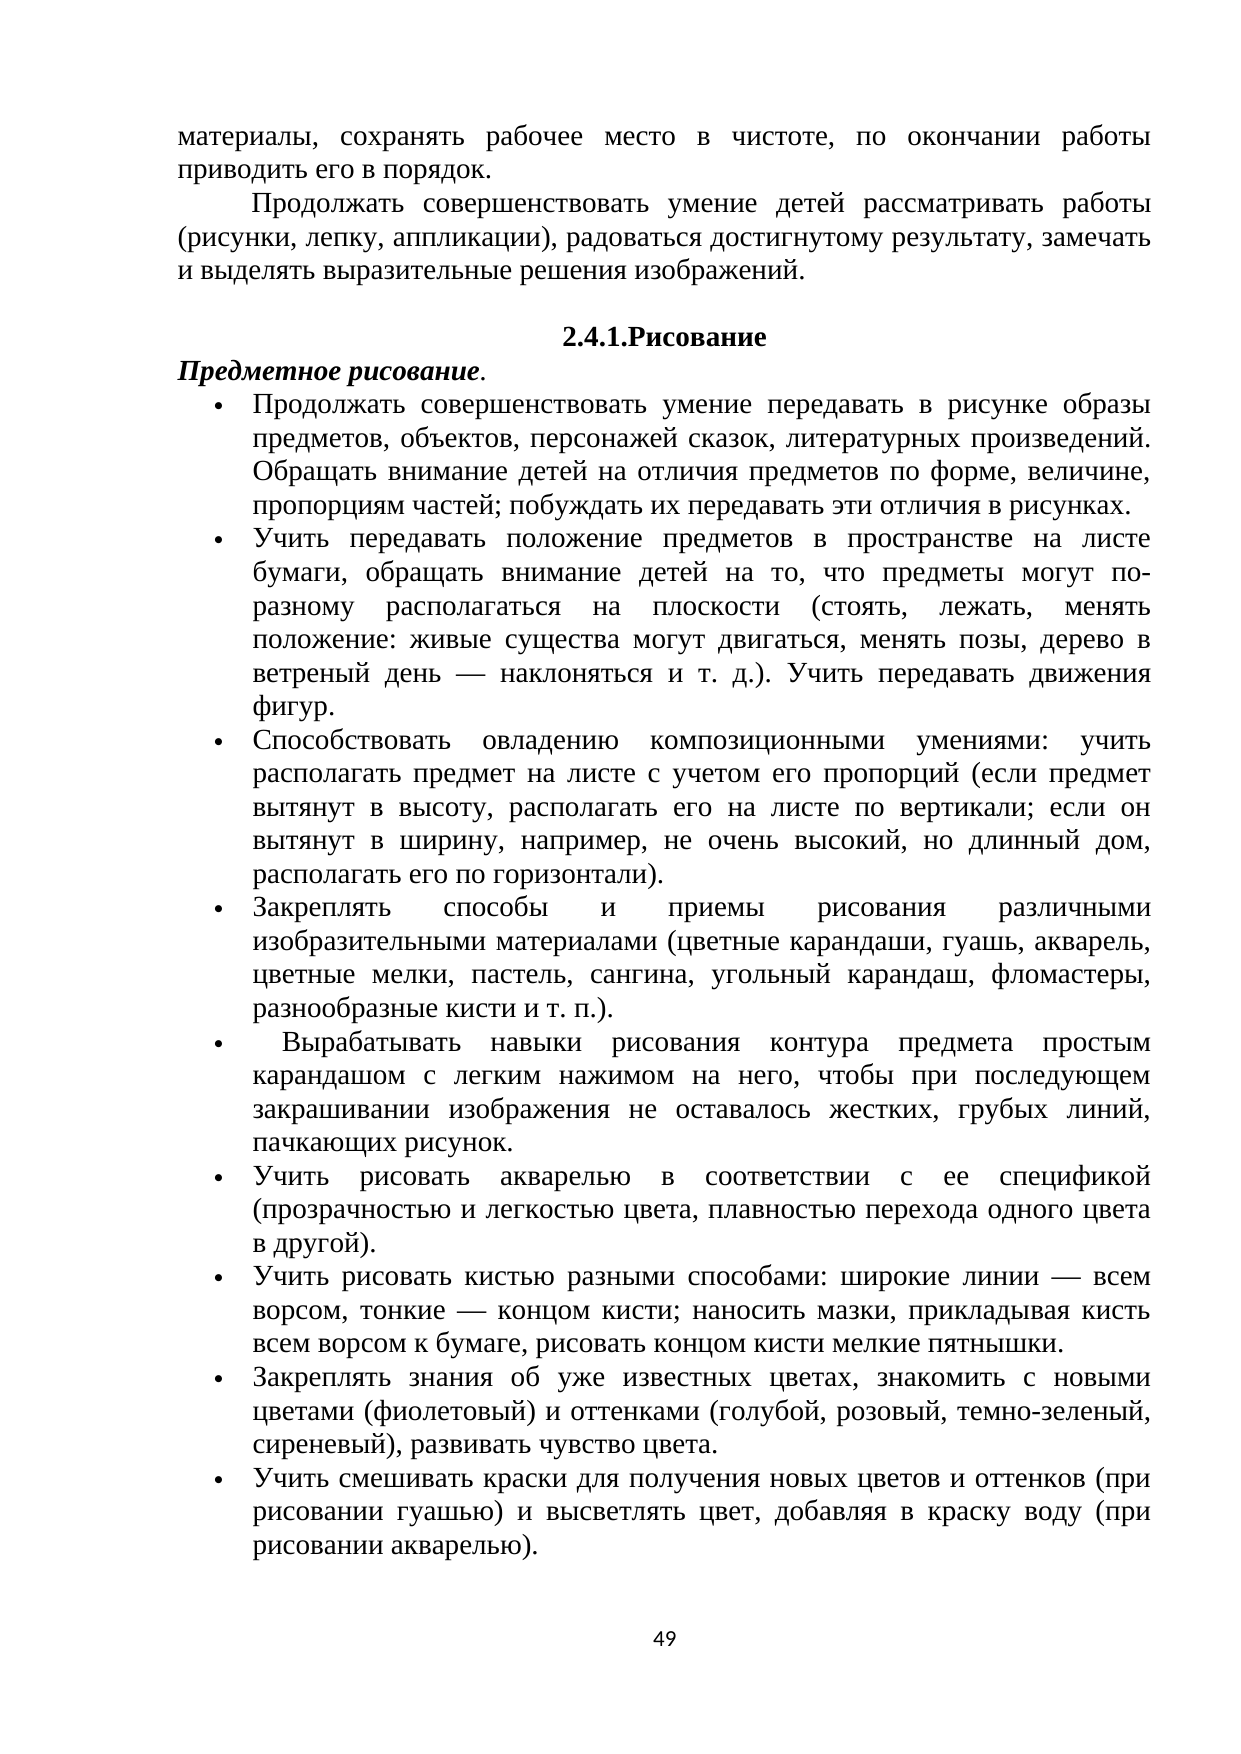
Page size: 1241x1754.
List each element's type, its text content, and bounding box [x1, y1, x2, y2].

list Учить передавать положение предметов в пространстве на листе бумаги, обращать внимание детей на то, что предметы могут по-разному располагаться на плоскости (стоять, лежать, менять положение: живые существа могут двигаться, менять позы, дерево в ветреный день — наклоняться и т. д.). Учить передавать движения фигур. [215, 521, 1152, 722]
list Вырабатывать навыки рисования контура предмета простым карандашом с легким нажимом на него, чтобы при последующем закрашивании изображения не оставалось жестких, грубых линий, пачкающих рисунок. [215, 1024, 1152, 1158]
list Способствовать овладению композиционными умениями: учить располагать предмет на листе с учетом его пропорций (если предмет вытянут в высоту, располагать его на листе по вертикали; если он вытянут в ширину, например, не очень высокий, но длинный дом, располагать его по горизонтали). [215, 722, 1152, 889]
list Учить смешивать краски для получения новых цветов и оттенков (при рисовании гуашью) и высветлять цвет, добавляя в краску воду (при рисовании акварелью). [215, 1460, 1152, 1560]
text Предметное рисование. [177, 353, 1152, 386]
text Продолжать совершенствовать умение детей рассматривать работы (рисунки, лепку, аппликации), радоваться достигнутому результату, замечать и выделять выразительные решения изображений. [177, 185, 1152, 286]
list Продолжать совершенствовать умение передавать в рисунке образы предметов, объектов, персонажей сказок, литературных произведений. Обращать внимание детей на отличия предметов по форме, величине, пропорциям частей; побуждать их передавать эти отличия в рисунках. [215, 386, 1152, 521]
text 2.4.1.Рисование [177, 319, 1152, 353]
list Закреплять способы и приемы рисования различными изобразительными материалами (цветные карандаши, гуашь, акварель, цветные мелки, пастель, сангина, угольный карандаш, фломастеры, разнообразные кисти и т. п.). [215, 889, 1152, 1024]
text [177, 118, 1152, 185]
list Закреплять знания об уже известных цветах, знакомить с новыми цветами (фиолетовый) и оттенками (голубой, розовый, темно-зеленый, сиреневый), развивать чувство цвета. [215, 1359, 1152, 1460]
list Учить рисовать акварелью в соответствии с ее спецификой (прозрачностью и легкостью цвета, плавностью перехода одного цвета в другой). [215, 1158, 1152, 1258]
list Учить рисовать кистью разными способами: широкие линии — всем ворсом, тонкие — концом кисти; наносить мазки, прикладывая кисть всем ворсом к бумаге, рисовать концом кисти мелкие пятнышки. [215, 1258, 1152, 1359]
